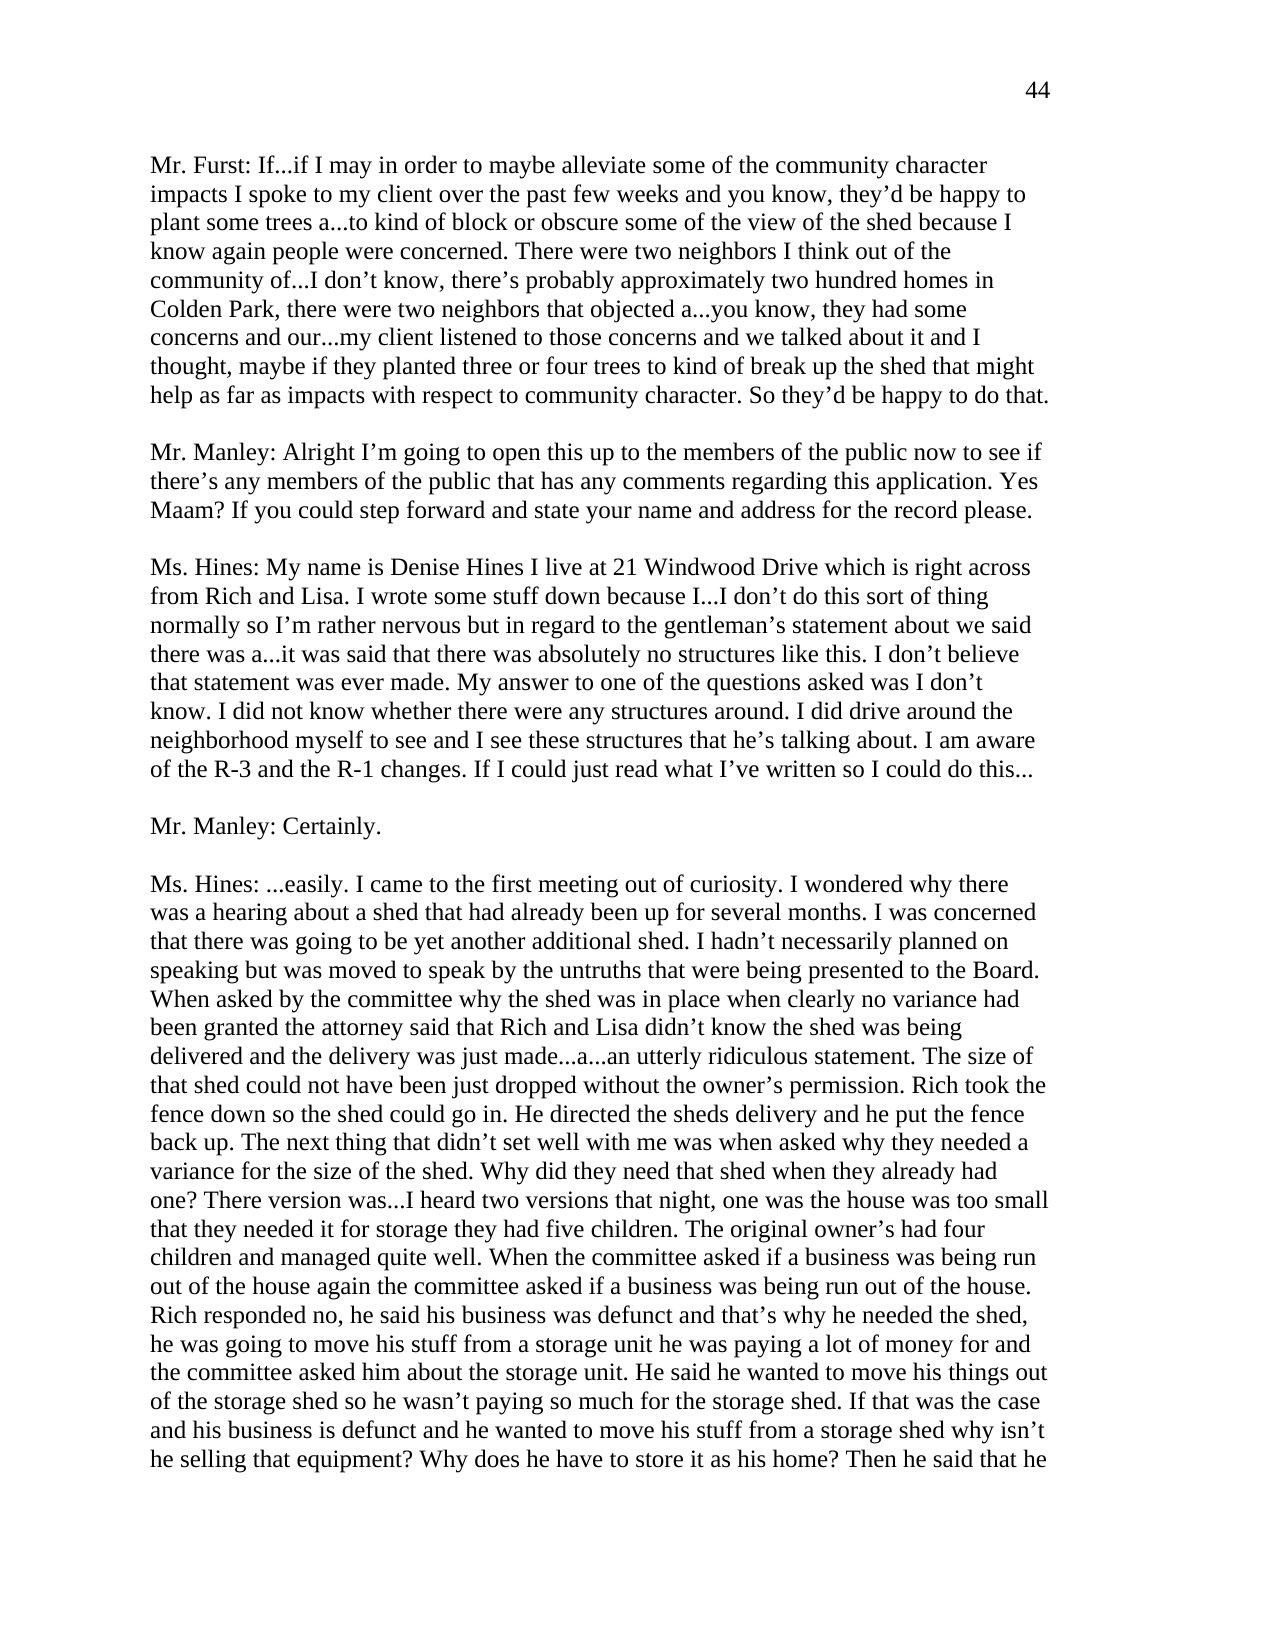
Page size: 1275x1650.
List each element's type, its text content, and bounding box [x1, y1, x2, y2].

text Mr. Furst: If...if I may in order to maybe alleviate some of the community character impacts I spoke to my client over the past few weeks and you know, they’d be happy to plant some trees a...to kind of block or obscure some of the view of the shed because I know again people were concerned. There were two neighbors I think out of the community of...I don’t know, there’s probably approximately two hundred homes in Colden Park, there were two neighbors that objected a...you know, they had some concerns and our...my client listened to those concerns and we talked about it and I thought, maybe if they planted three or four trees to kind of break up the shed that might help as far as impacts with respect to community character. So they’d be happy to do that. [150, 150, 1050, 409]
text Mr. Manley: Alright I’m going to open this up to the members of the public now to see if there’s any members of the public that has any comments regarding this application. Yes Maam? If you could step forward and state your name and address for the record please. [150, 437, 1050, 524]
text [150, 869, 1050, 1472]
text Ms. Hines: My name is Denise Hines I live at 21 Windwood Drive which is right across from Rich and Lisa. I wrote some stuff down because I...I don’t do this sort of thing normally so I’m rather nervous but in regard to the gentleman’s statement about we said there was a...it was said that there was absolutely no structures like this. I don’t believe that statement was ever made. My answer to one of the questions asked was I don’t know. I did not know whether there were any structures around. I did drive around the neighborhood myself to see and I see these structures that he’s talking about. I am aware of the R-3 and the R-1 changes. If I could just read what I’ve written so I could do this... [150, 552, 1050, 782]
text Mr. Manley: Certainly. [150, 811, 1050, 840]
